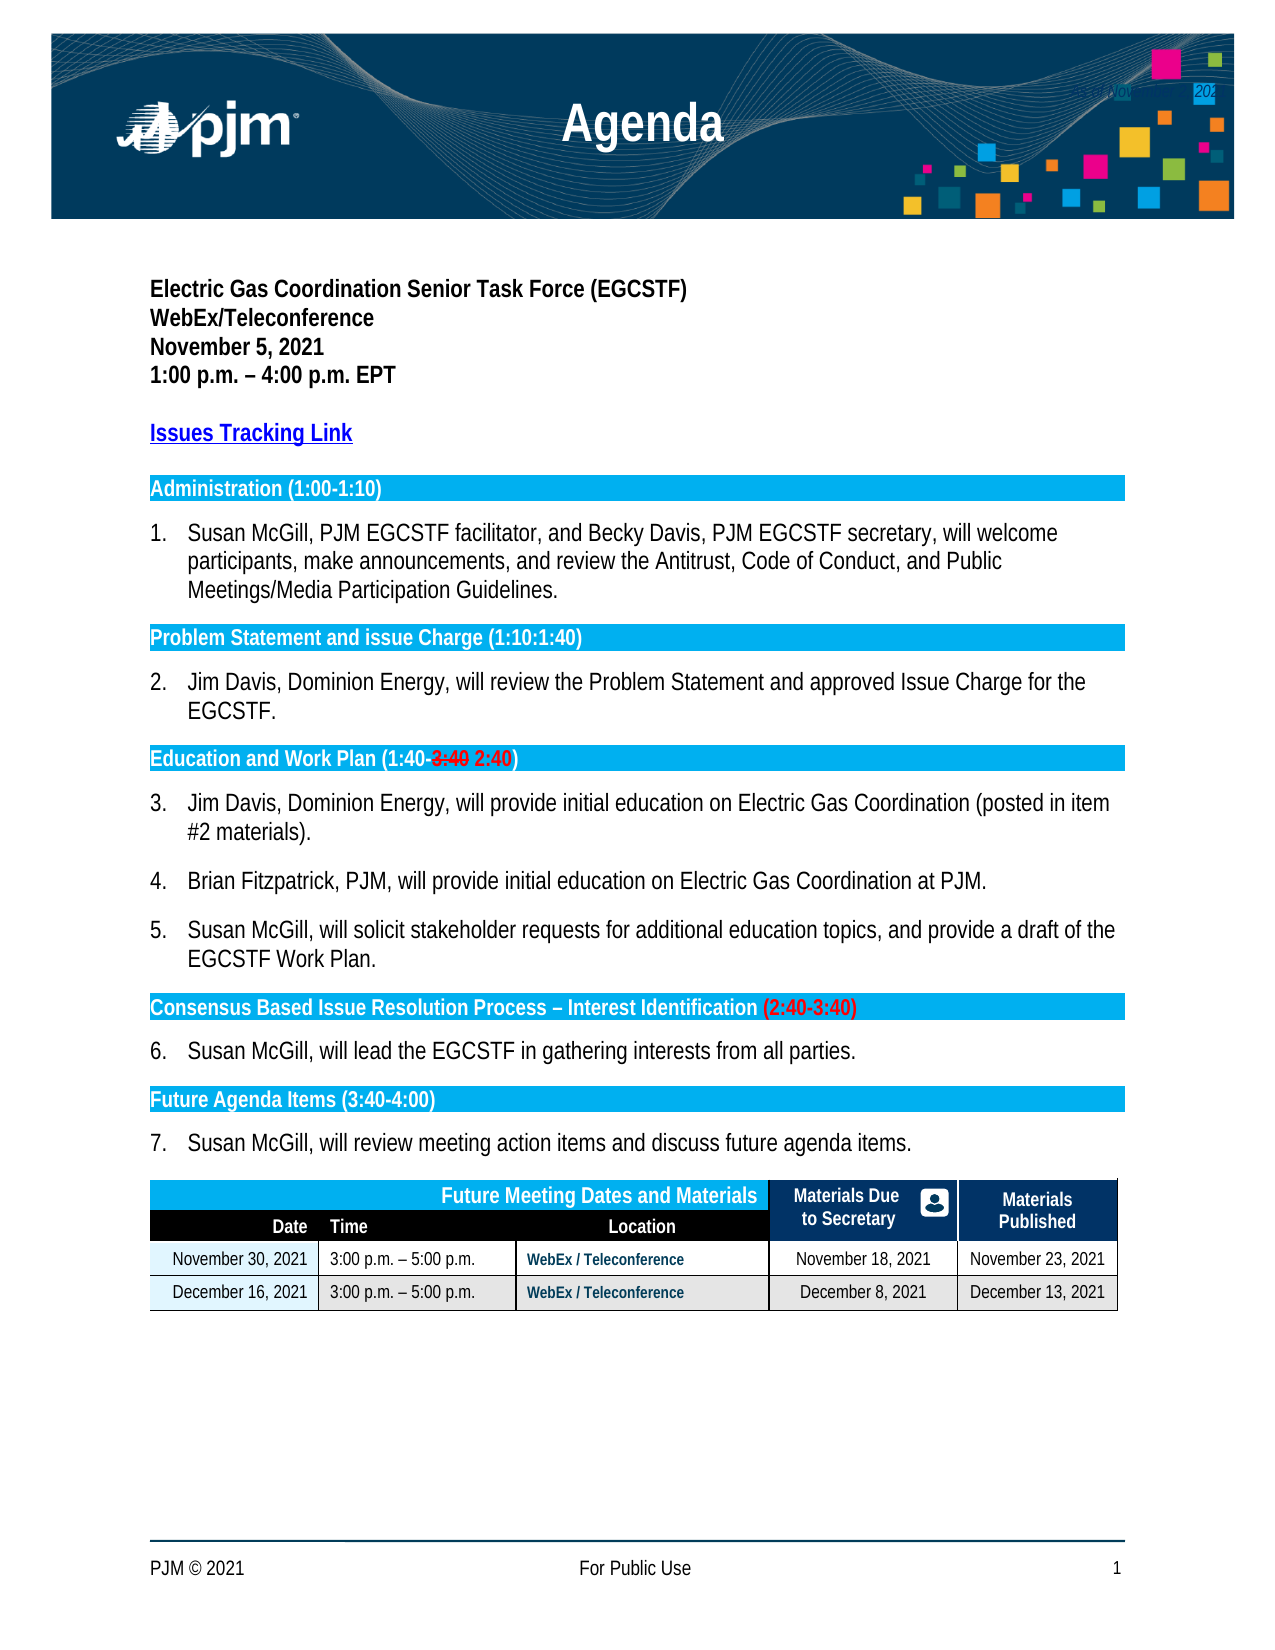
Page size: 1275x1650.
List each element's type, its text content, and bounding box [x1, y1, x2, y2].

table_cell December 16, 2021 [150, 1276, 318, 1310]
subtitle Future Agenda Items (3:40-4:00) [150, 1086, 1125, 1112]
table_cell December 13, 2021 [958, 1276, 1117, 1310]
text November 5, 2021 [150, 332, 1125, 360]
list Susan McGill, will lead the EGCSTF in gathering interests from all parties. [150, 1036, 1125, 1065]
text Electric Gas Coordination Senior Task Force (EGCSTF) [150, 274, 1125, 303]
table_cell 3:00 p.m. – 5:00 p.m. [319, 1276, 515, 1310]
list Susan McGill, will review meeting action items and discuss future agenda items. [150, 1128, 1125, 1157]
table_cell December 8, 2021 [770, 1276, 957, 1310]
subtitle Susan McGill, will solicit stakeholder requests for additional education topics, and provide a draft of the EGCSTF Work Plan. [150, 915, 1125, 973]
table_header Materials Published [959, 1180, 1117, 1241]
subtitle Susan McGill, PJM EGCSTF facilitator, and Becky Davis, PJM EGCSTF secretary, will welcome participants, make announcements, and review the Antitrust, Code of Conduct, and Public Meetings/Media Participation Guidelines. [150, 517, 1125, 603]
subtitle Brian Fitzpatrick, PJM, will provide initial education on Electric Gas Coordination at PJM. [150, 866, 1125, 894]
table_cell 3:00 p.m. – 5:00 p.m. [319, 1243, 515, 1275]
table_cell November 18, 2021 [770, 1243, 957, 1275]
table_cell WebEx / Teleconference [517, 1243, 768, 1275]
subtitle Problem Statement and issue Charge (1:10:1:40) [150, 624, 1125, 651]
table_cell Location [517, 1211, 768, 1241]
picture [51, 32, 1235, 219]
subtitle Consensus Based Issue Resolution Process – Interest Identification (2:40-3:40) [150, 993, 1125, 1020]
table_header Future Meeting Dates and Materials [150, 1180, 768, 1210]
table_cell Date [150, 1211, 318, 1241]
table_header Materials Due to Secretary [770, 1180, 957, 1241]
table_cell November 23, 2021 [958, 1243, 1117, 1275]
subtitle Jim Davis, Dominion Energy, will provide initial education on Electric Gas Coordination (posted in item #2 materials). [150, 788, 1125, 845]
subtitle Education and Work Plan (1:40-3:40 2:40) [150, 745, 1125, 771]
table_cell Time [319, 1211, 515, 1241]
subtitle Jim Davis, Dominion Energy, will review the Problem Statement and approved Issue Charge for the EGCSTF. [150, 667, 1125, 724]
text 1:00 p.m. – 4:00 p.m. EPT [150, 360, 1125, 389]
text Issues Tracking Link [150, 417, 1125, 446]
table_cell WebEx / Teleconference [517, 1276, 768, 1310]
table_cell November 30, 2021 [150, 1243, 318, 1275]
text WebEx/Teleconference [150, 303, 1125, 332]
subtitle Administration (1:00-1:10) [150, 475, 1125, 501]
